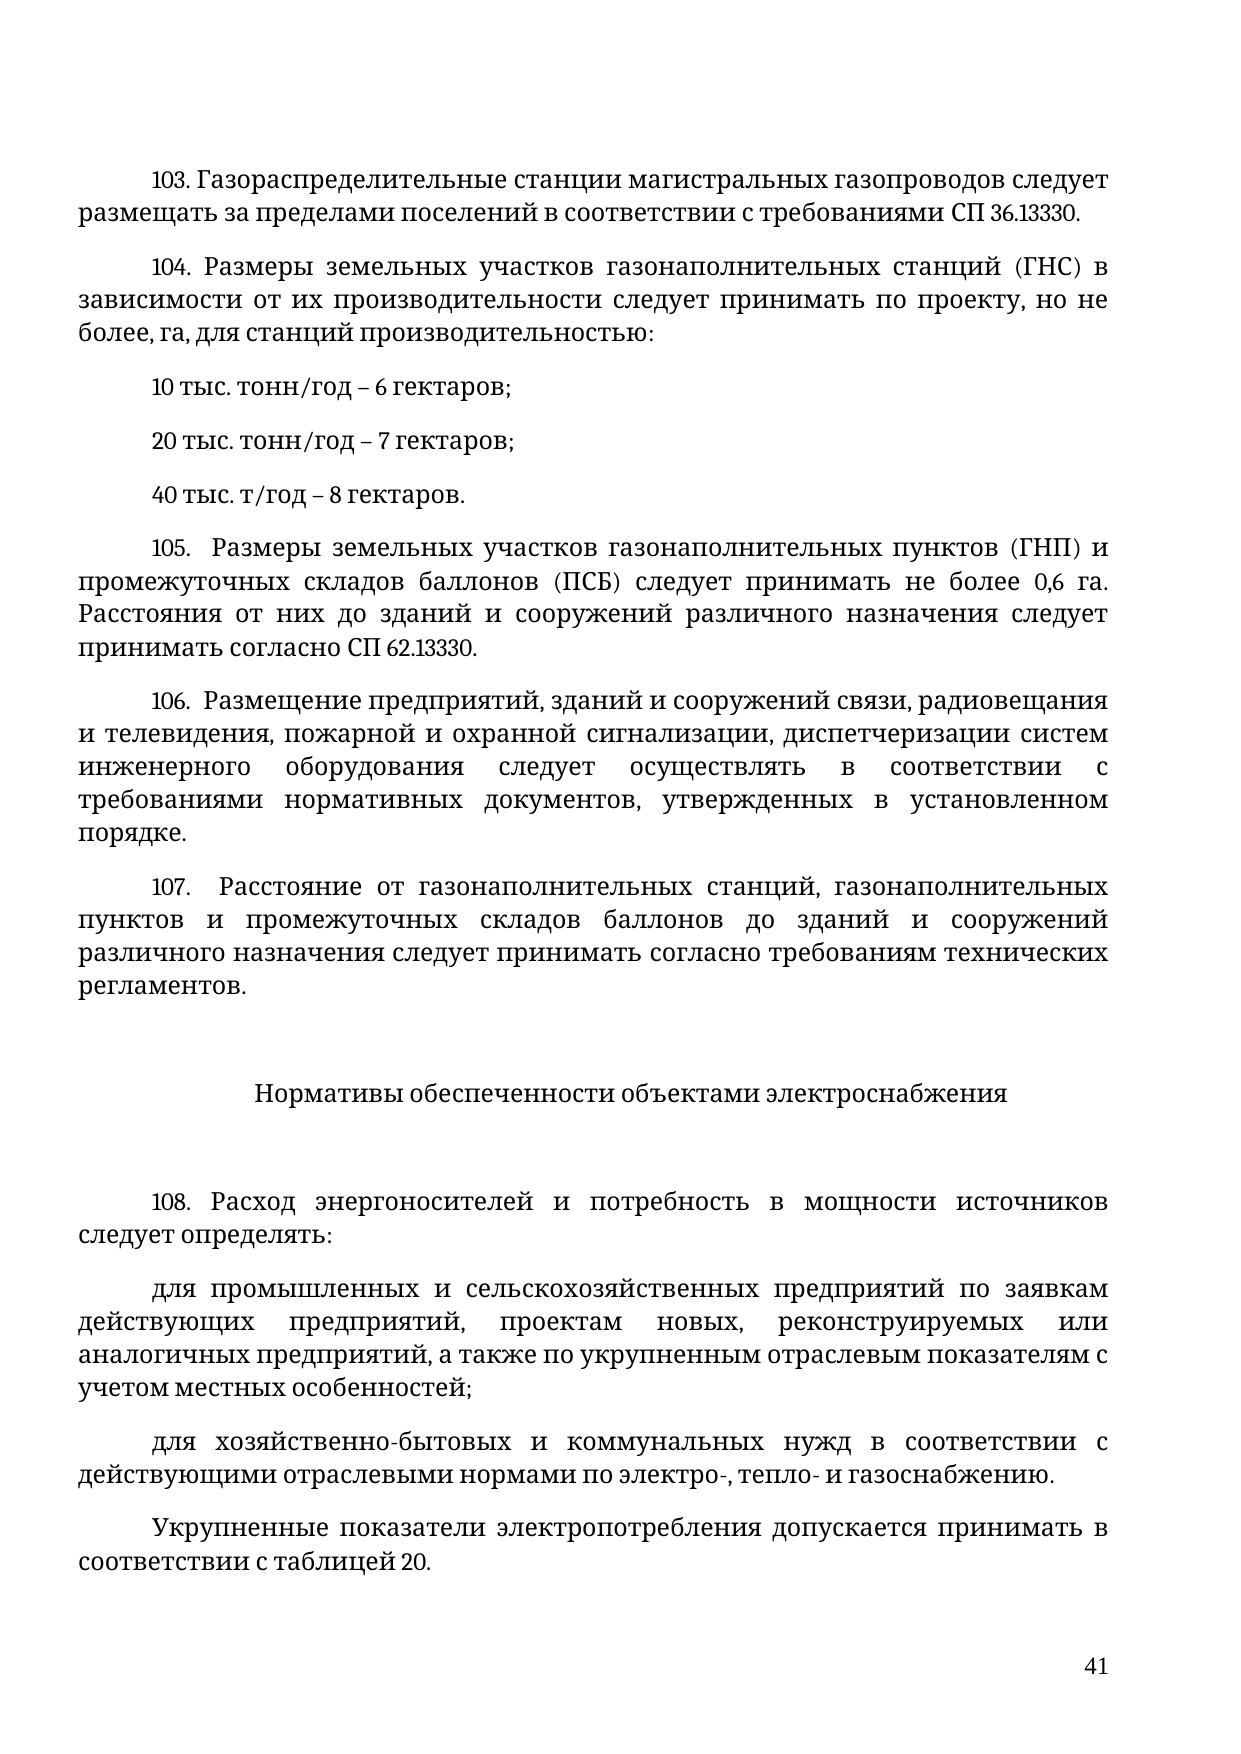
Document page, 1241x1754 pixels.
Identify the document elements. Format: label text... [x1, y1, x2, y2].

text 104. Размеры земельных участков газонаполнительных станций (ГНС) в зависимости от их производительности следует принимать по проекту, но не более, га, для станций производительностью: [78, 253, 1109, 348]
text 103. Газораспределительные станции магистральных газопроводов следует размещать за пределами поселений в соответствии с требованиями СП 36.13330. [78, 166, 1109, 228]
text 107. Расстояние от газонаполнительных станций, газонаполнительных пунктов и промежуточных складов баллонов до зданий и сооружений различного назначения следует принимать согласно требованиям технических регламентов. [78, 873, 1109, 1001]
text Укрупненные показатели электропотребления допускается принимать в соответствии с таблицей 20. [78, 1514, 1109, 1576]
text 106. Размещение предприятий, зданий и сооружений связи, радиовещания и телевидения, пожарной и охранной сигнализации, диспетчеризации систем инженерного оборудования следует осуществлять в соответствии с требованиями нормативных документов, утвержденных в установленном порядке. [78, 687, 1109, 848]
text 10 тыс. тонн/год – ; [78, 373, 1109, 402]
text для хозяйственно-бытовых и коммунальных нужд в соответствии с действующими отраслевыми нормами по электро-, тепло- и газоснабжению. [78, 1427, 1109, 1489]
text 20 тыс. тонн/год – ; [78, 427, 1109, 455]
text для промышленных и сельскохозяйственных предприятий по заявкам действующих предприятий, проектам новых, реконструируемых или аналогичных предприятий, а также по укрупненным отраслевым показателям с учетом местных особенностей; [78, 1274, 1109, 1402]
text 40 тыс. т/год – . [78, 481, 1109, 509]
text 108. Расход энергоносителей и потребность в мощности источников следует определять: [78, 1188, 1109, 1249]
text 105. Размеры земельных участков газонаполнительных пунктов (ГНП) и промежуточных складов баллонов (ПСБ) следует принимать не более . Расстояния от них до зданий и сооружений различного назначения следует принимать согласно СП 62.13330. [78, 534, 1109, 662]
text Нормативы обеспеченности объектами электроснабжения [78, 1080, 1109, 1109]
